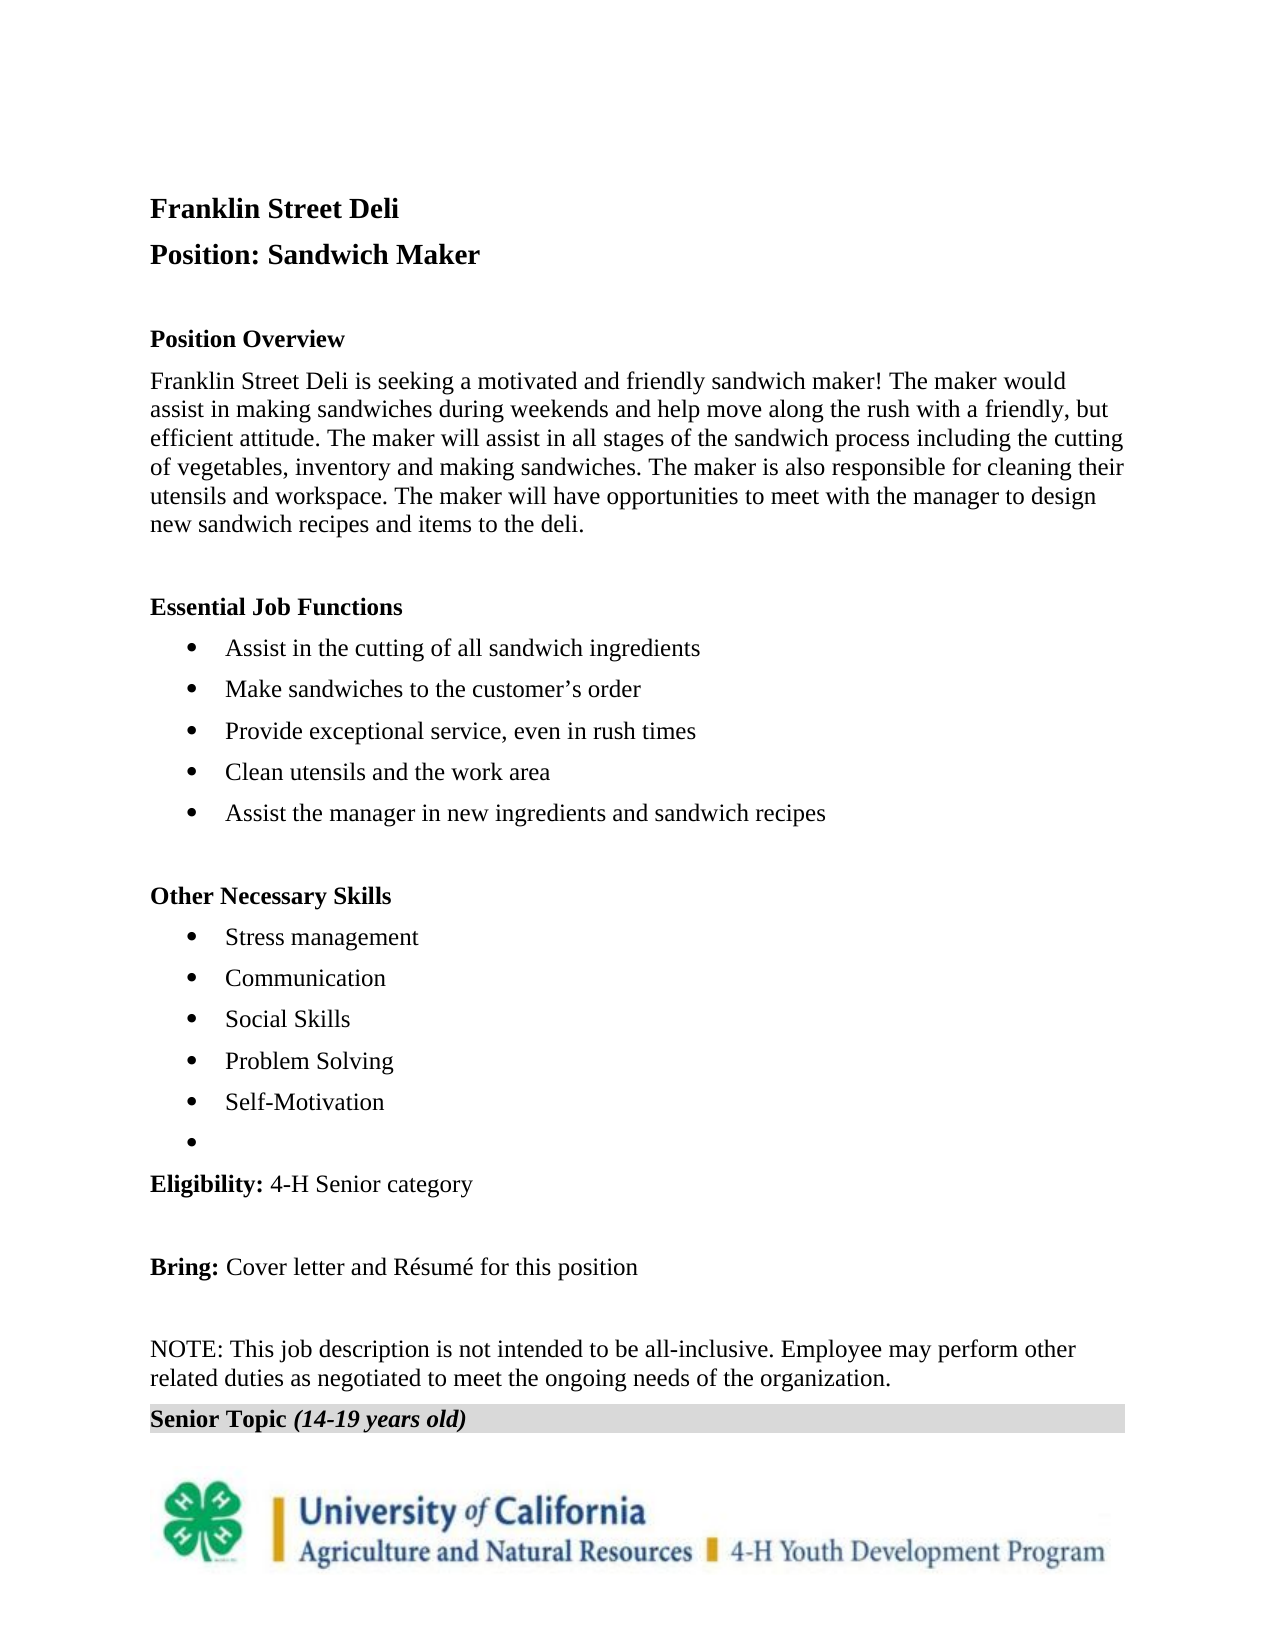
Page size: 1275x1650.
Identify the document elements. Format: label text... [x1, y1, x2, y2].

text Franklin Street Deli is seeking a motivated and friendly sandwich maker! The maker would assist in making sandwiches during weekends and help move along the rush with a friendly, but efficient attitude. The maker will assist in all stages of the sandwich process including the cutting of vegetables, inventory and making sandwiches. The maker is also responsible for cleaning their utensils and workspace. The maker will have opportunities to meet with the manager to design new sandwich recipes and items to the deli. [150, 366, 1125, 538]
list Communication [187, 963, 1125, 992]
text NOTE: This job description is not intended to be all-inclusive. Employee may perform other related duties as negotiated to meet the ongoing needs of the organization. [150, 1334, 1125, 1392]
picture [150, 1466, 1125, 1575]
text Position: Sandwich Maker [150, 237, 1125, 271]
text Position Overview [150, 324, 1125, 353]
list Social Skills [187, 1004, 1125, 1033]
list Stress management [187, 922, 1125, 951]
text Franklin Street Deli [150, 191, 1125, 225]
text Essential Job Functions [150, 592, 1125, 621]
list Make sandwiches to the customer’s order [187, 674, 1125, 703]
list Assist the manager in new ingredients and sandwich recipes [187, 798, 1125, 827]
list Self-Motivation [187, 1087, 1125, 1116]
text Eligibility: 4-H Senior category [150, 1169, 1125, 1198]
list Provide exceptional service, even in rush times [187, 716, 1125, 744]
list Problem Solving [187, 1046, 1125, 1074]
list Clean utensils and the work area [187, 757, 1125, 786]
text Senior Topic (14-19 years old) [150, 1404, 1125, 1433]
text Other Necessary Skills [150, 881, 1125, 909]
list Assist in the cutting of all sandwich ingredients [187, 633, 1125, 662]
text Bring: Cover letter and Résumé for this position [150, 1252, 1125, 1281]
